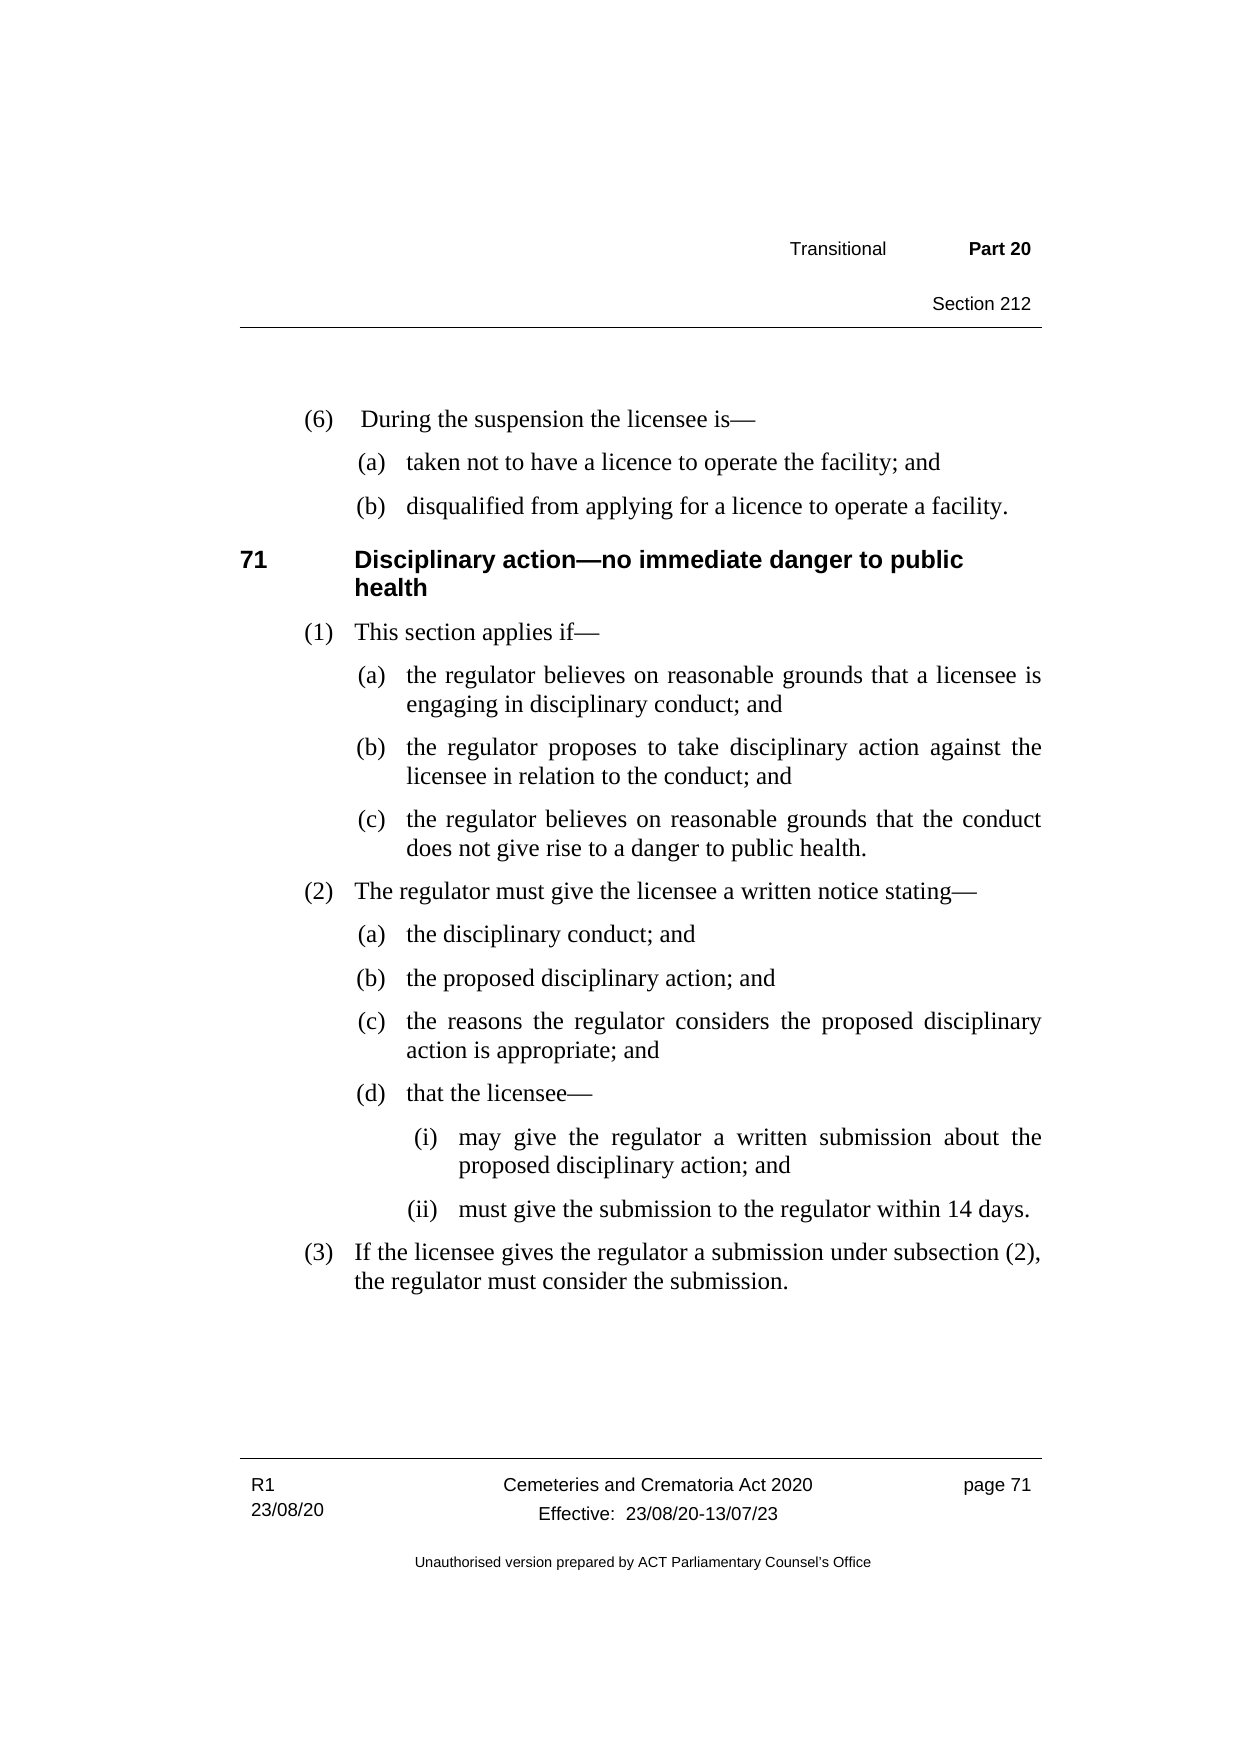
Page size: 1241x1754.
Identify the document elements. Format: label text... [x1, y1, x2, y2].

text 71 Disciplinary action—no immediate danger to public health [239, 544, 1042, 602]
text (i) may give the regulator a written submission about the proposed disciplinary action; and [239, 1122, 1042, 1179]
text (a) the regulator believes on reasonable grounds that a licensee is engaging in disciplinary conduct; and [239, 660, 1042, 717]
text (ii) must give the submission to the regulator within 14 days. [239, 1194, 1042, 1222]
text (b) the proposed disciplinary action; and [239, 963, 1042, 992]
text (b) the regulator proposes to take disciplinary action against the licensee in relation to the conduct; and [239, 732, 1042, 789]
text (c) the regulator believes on reasonable grounds that the conduct does not give rise to a danger to public health. [239, 804, 1042, 862]
text (a) the disciplinary conduct; and [239, 919, 1042, 948]
text (2) The regulator must give the licensee a written notice stating— [239, 876, 1042, 905]
text (3) If the licensee gives the regulator a submission under subsection (2), the regulator must consider the submission. [239, 1237, 1042, 1294]
text (a) taken not to have a licence to operate the facility; and [239, 447, 1042, 476]
text (d) that the licensee— [239, 1078, 1042, 1107]
text (6) During the suspension the licensee is— [239, 404, 1042, 433]
text (b) disqualified from applying for a licence to operate a facility. [239, 491, 1042, 519]
text (c) the reasons the regulator considers the proposed disciplinary action is appropriate; and [239, 1006, 1042, 1064]
text (1) This section applies if— [239, 617, 1042, 645]
